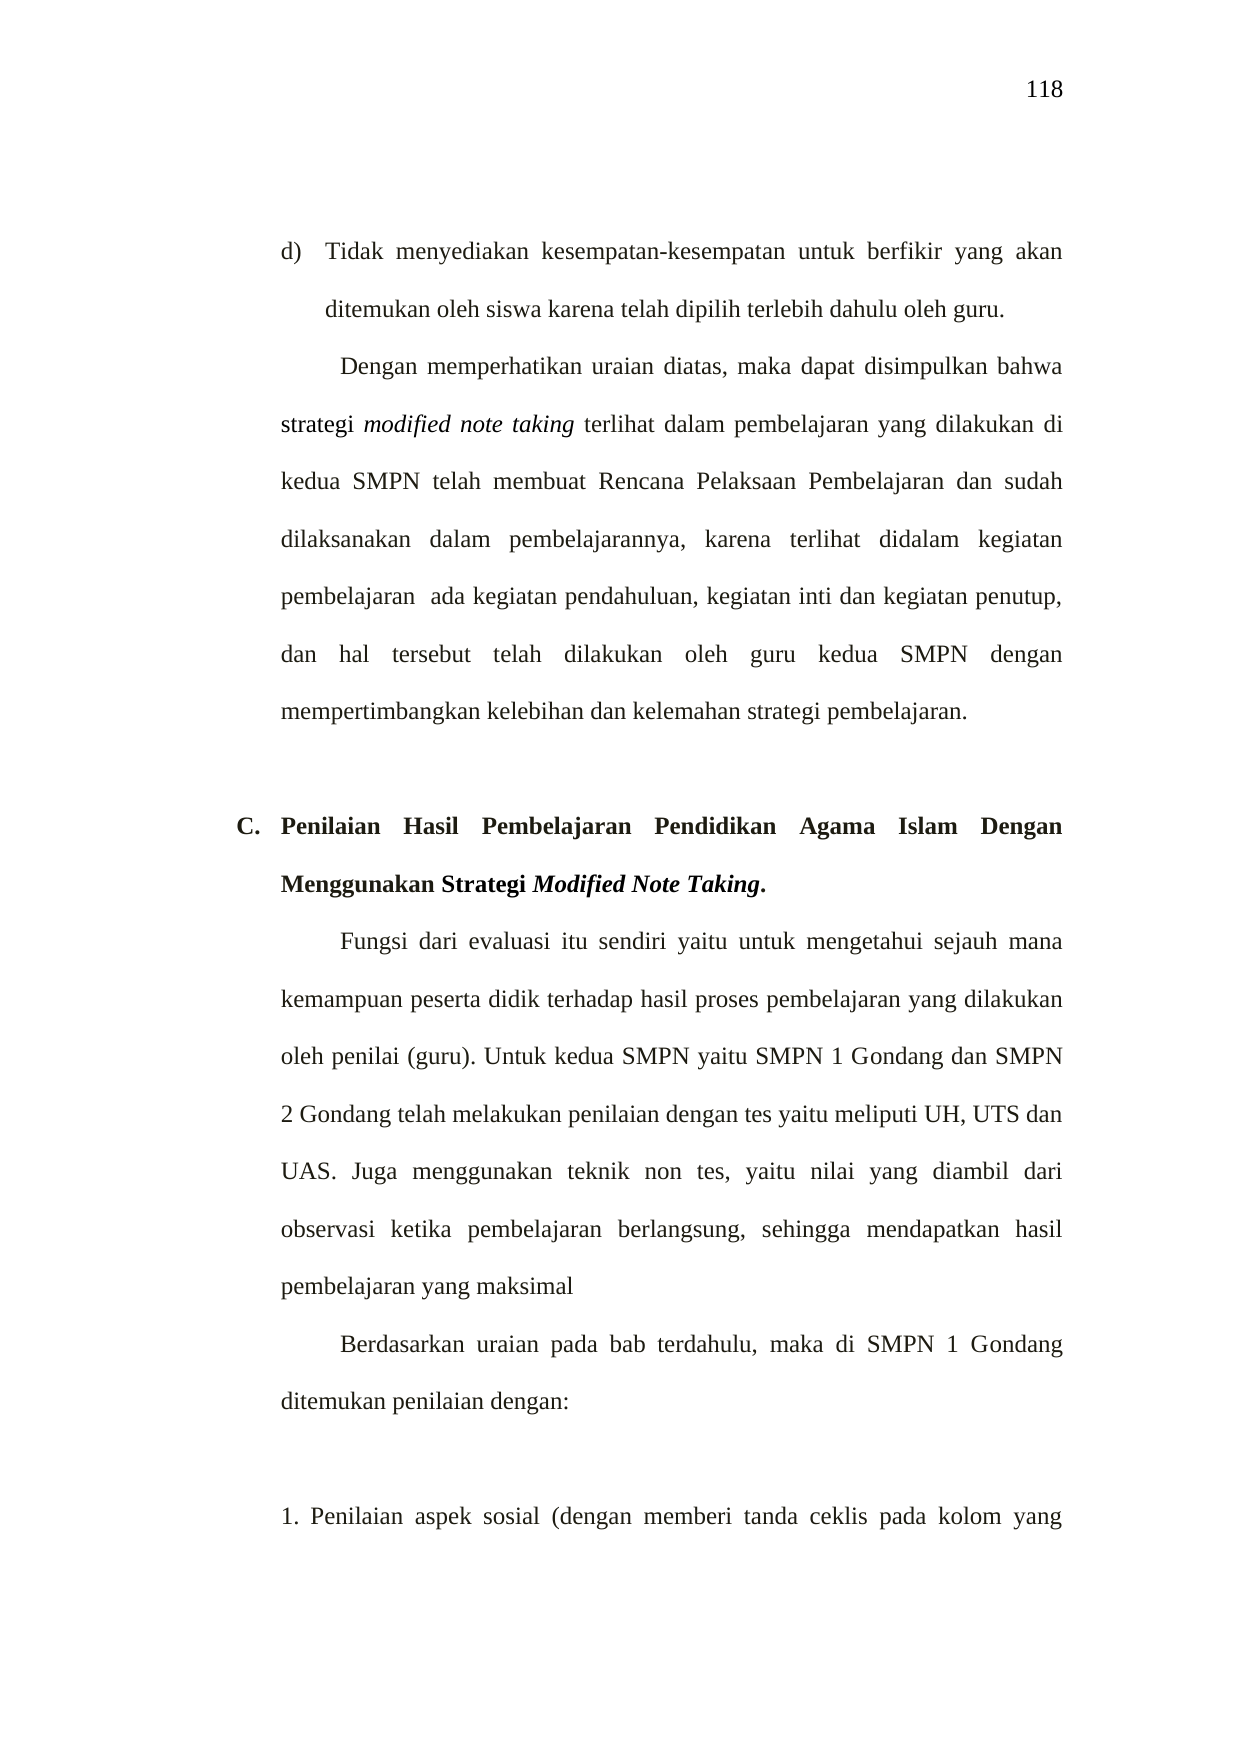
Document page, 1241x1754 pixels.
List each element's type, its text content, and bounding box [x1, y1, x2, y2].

list Penilaian Hasil Pembelajaran Pendidikan Agama Islam Dengan Menggunakan Strategi Modified Note Taking. [236, 811, 1063, 897]
list Fungsi dari evaluasi itu sendiri yaitu untuk mengetahui sejauh mana kemampuan peserta didik terhadap hasil proses pembelajaran yang dilakukan oleh penilai (guru). Untuk kedua SMPN yaitu SMPN 1 Gondang dan SMPN 2 Gondang telah melakukan penilaian dengan tes yaitu meliputi UH, UTS dan UAS. Juga menggunakan teknik non tes, yaitu nilai yang diambil dari observasi ketika pembelajaran berlangsung, sehingga mendapatkan hasil pembelajaran yang maksimal [281, 926, 1063, 1300]
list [281, 1501, 1063, 1530]
list Tidak menyediakan kesempatan-kesempatan untuk berfikir yang akan ditemukan oleh siswa karena telah dipilih terlebih dahulu oleh guru. [281, 236, 1063, 322]
list Dengan memperhatikan uraian diatas, maka dapat disimpulkan bahwa strategi modified note taking terlihat dalam pembelajaran yang dilakukan di kedua SMPN telah membuat Rencana Pelaksaan Pembelajaran dan sudah dilaksanakan dalam pembelajarannya, karena terlihat didalam kegiatan pembelajaran ada kegiatan pendahuluan, kegiatan inti dan kegiatan penutup, dan hal tersebut telah dilakukan oleh guru kedua SMPN dengan mempertimbangkan kelebihan dan kelemahan strategi pembelajaran. [281, 351, 1063, 725]
list Berdasarkan uraian pada bab terdahulu, maka di SMPN 1 Gondang ditemukan penilaian dengan: [281, 1329, 1063, 1415]
